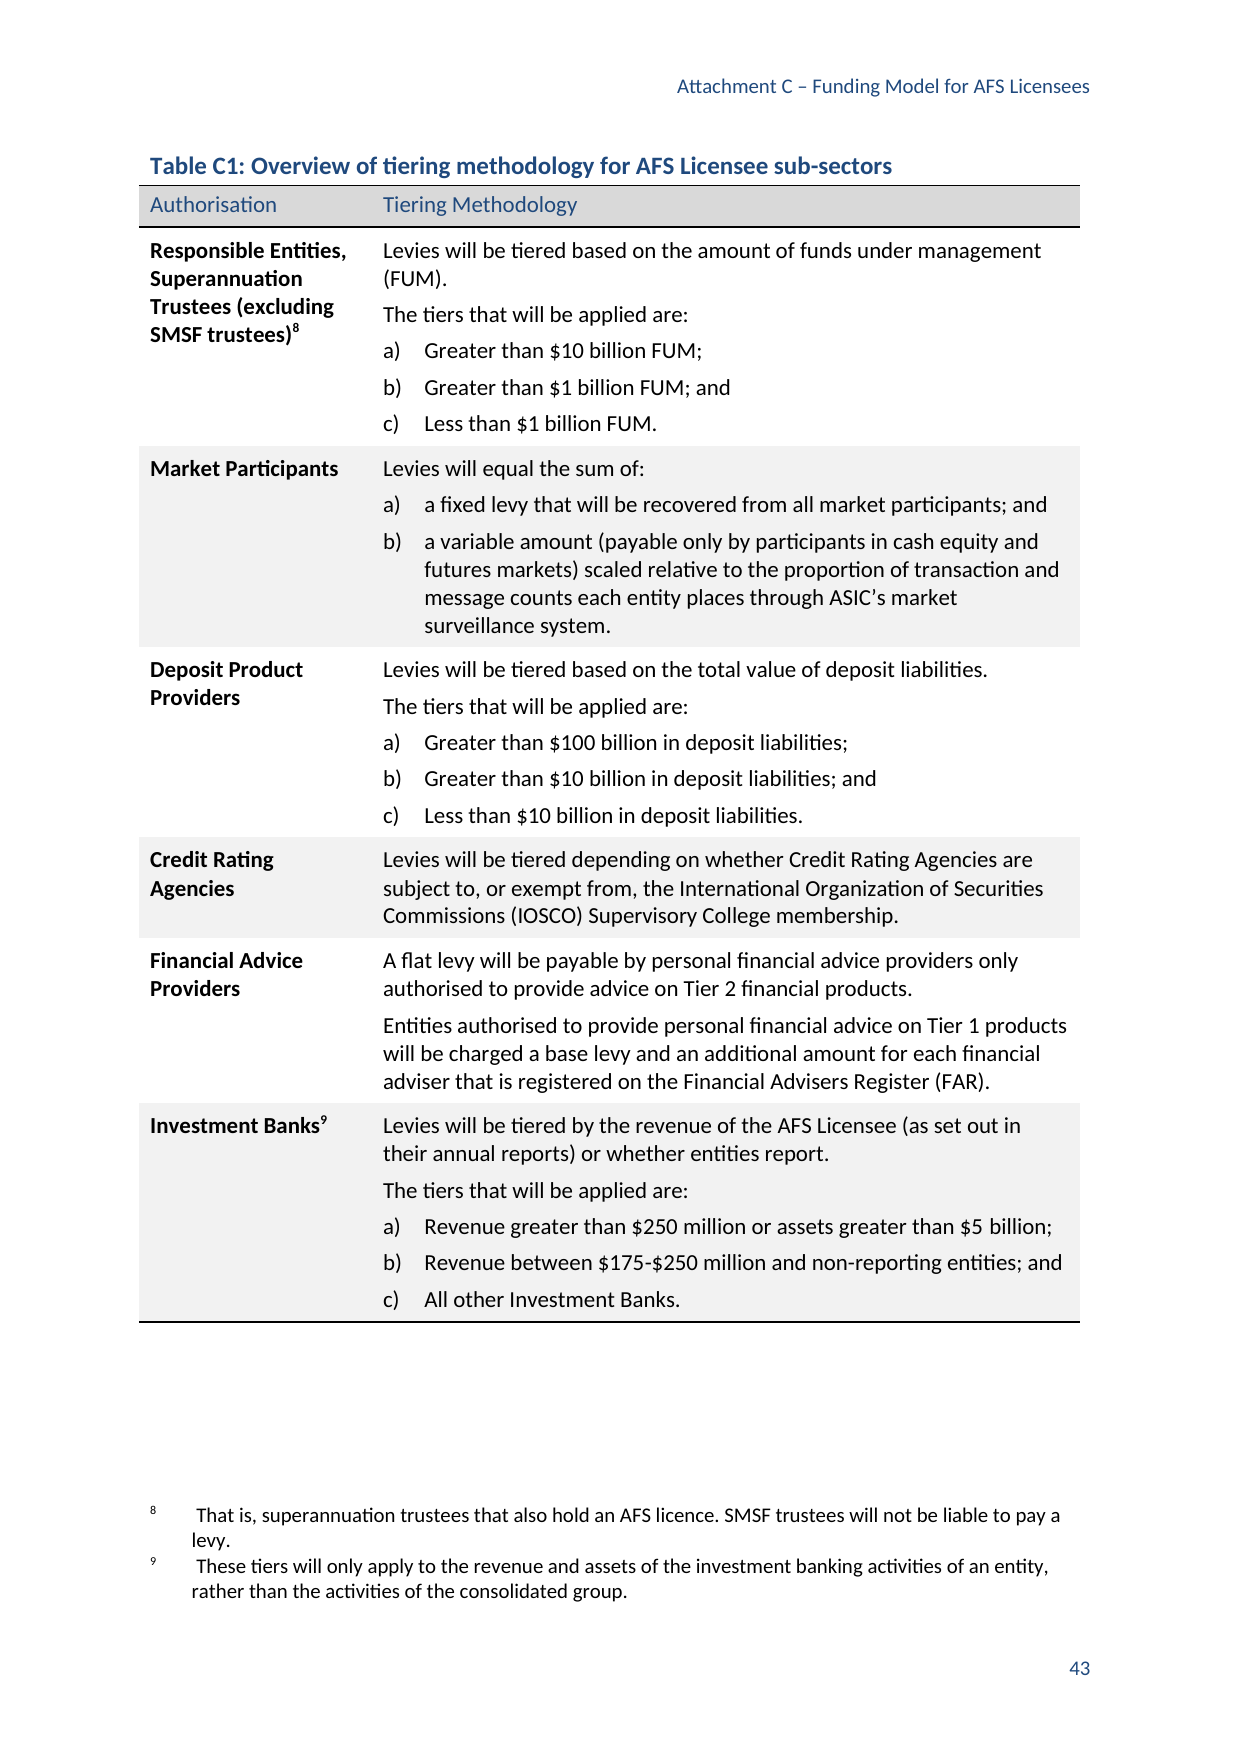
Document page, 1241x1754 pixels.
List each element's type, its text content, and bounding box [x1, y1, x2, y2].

table_cell Levies will be tiered based on the total value of deposit liabilities. The tiers that will be applied are: Greater than $100 billion in deposit liabilities; Greater than $10 billion in deposit liabilities; and Less than $10 billion in deposit liabilities. [372, 647, 1080, 837]
table_cell Deposit Product Providers [139, 647, 372, 837]
table_cell Financial Advice Providers [139, 938, 372, 1103]
table_cell Credit Rating Agencies [139, 837, 372, 938]
table_header Tiering Methodology [372, 186, 1080, 226]
table_cell Levies will be tiered by the revenue of the AFS Licensee (as set out in their annual reports) or whether entities report. The tiers that will be applied are: Revenue greater than $250 million or assets greater than $5 billion; Revenue between $175-$250 million and non-reporting entities; and All other Investment Banks. [372, 1103, 1080, 1321]
table_header Authorisation [139, 186, 372, 226]
table_cell Investment Banks [139, 1103, 372, 1321]
table_cell Responsible Entities, Superannuation Trustees (excluding SMSF trustees) [139, 228, 372, 446]
table_cell Levies will be tiered based on the amount of funds under management (FUM). The tiers that will be applied are: Greater than $10 billion FUM; Greater than $1 billion FUM; and Less than $1 billion FUM. [372, 228, 1080, 446]
table_cell Levies will be tiered depending on whether Credit Rating Agencies are subject to, or exempt from, the International Organization of Securities Commissions (IOSCO) Supervisory College membership. [372, 837, 1080, 938]
table_cell Market Participants [139, 446, 372, 647]
subtitle Table C1: Overview of tiering methodology for AFS Licensee sub-sectors [150, 150, 1090, 181]
table_cell Levies will equal the sum of: a fixed levy that will be recovered from all market participants; and a variable amount (payable only by participants in cash equity and futures markets) scaled relative to the proportion of transaction and message counts each entity places through ASIC’s market surveillance system. [372, 446, 1080, 647]
table_cell A flat levy will be payable by personal financial advice providers only authorised to provide advice on Tier 2 financial products. Entities authorised to provide personal financial advice on Tier 1 products will be charged a base levy and an additional amount for each financial adviser that is registered on the Financial Advisers Register (FAR). [372, 938, 1080, 1103]
